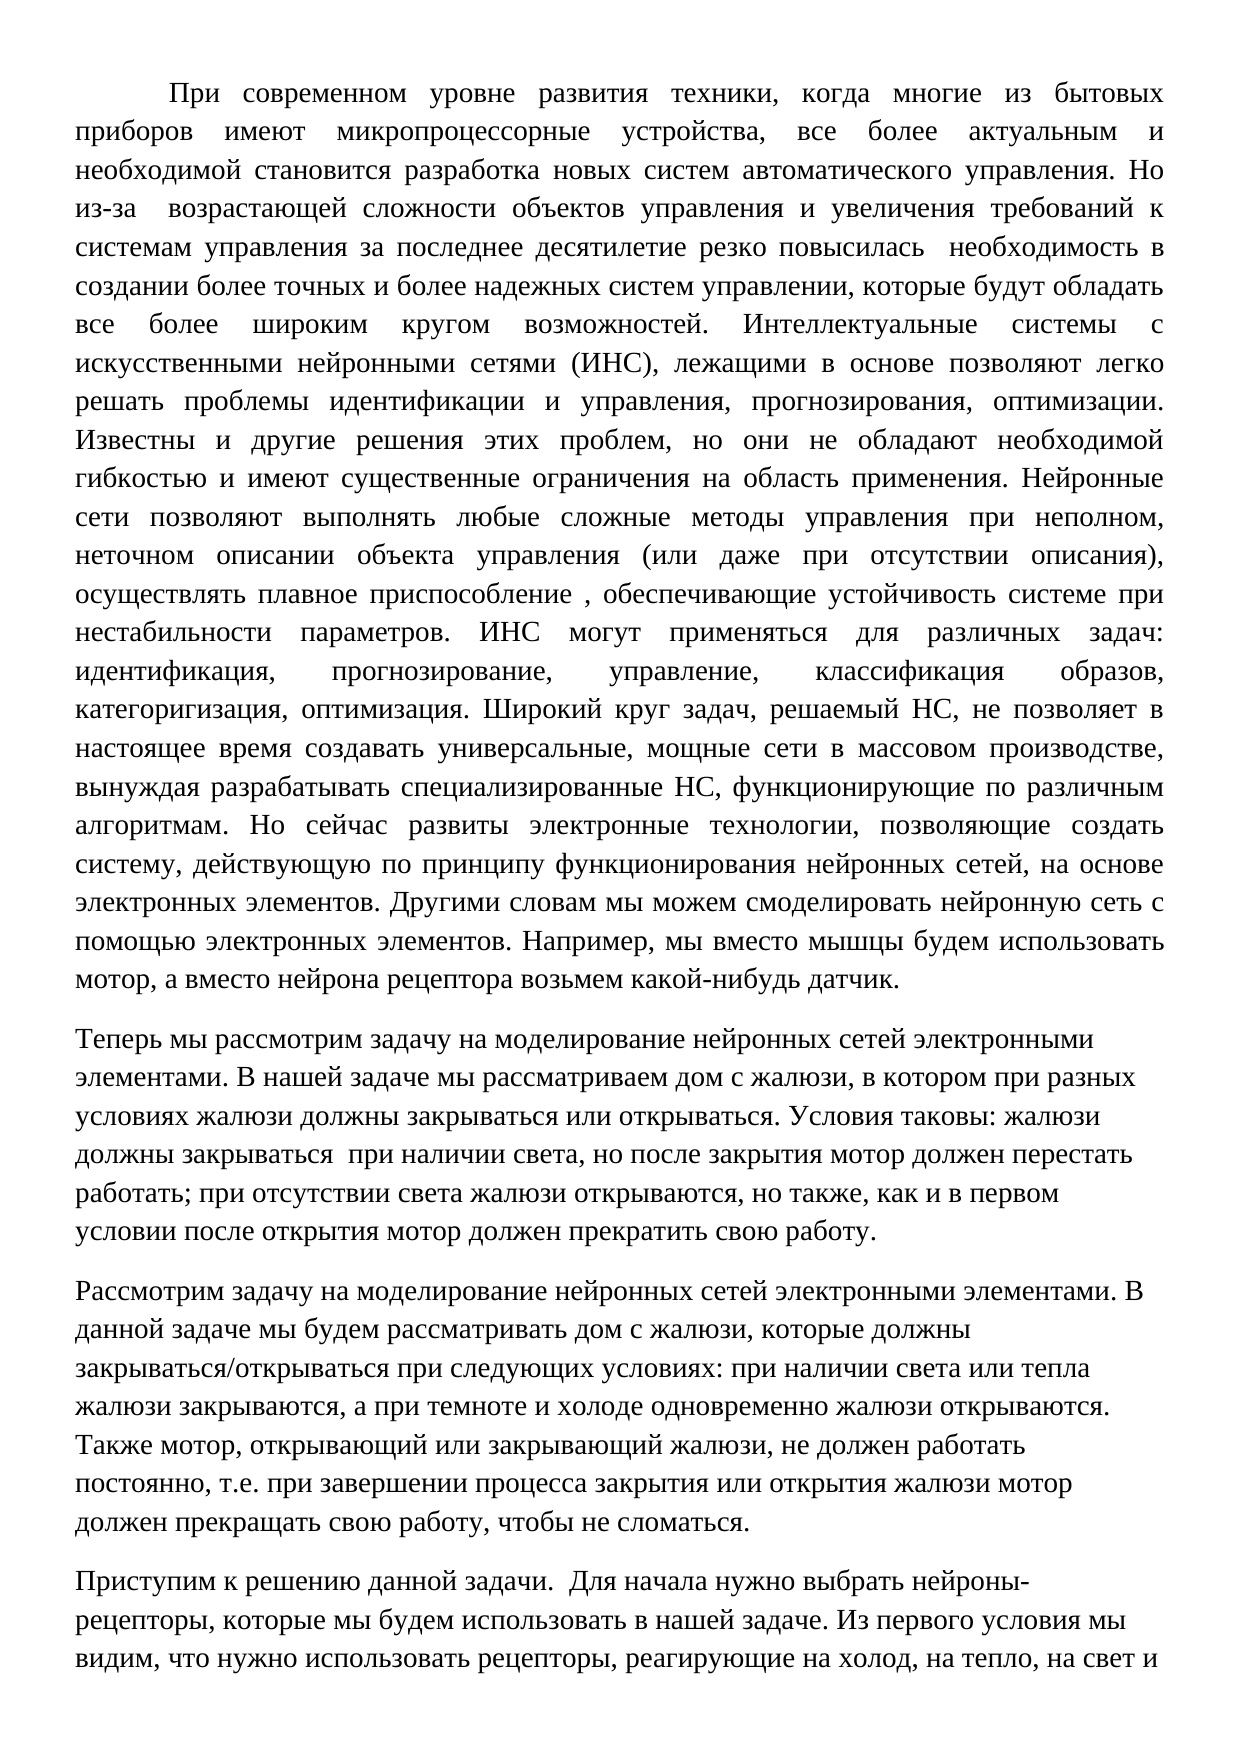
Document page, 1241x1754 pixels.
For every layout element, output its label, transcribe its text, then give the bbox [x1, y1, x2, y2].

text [75, 1563, 1165, 1674]
text При современном уровне развития техники, когда многие из бытовых приборов имеют микропроцессорные устройства, все более актуальным и необходимой становится разработка новых систем автоматического управления. Но из-за возрастающей сложности объектов управления и увеличения требований к системам управления за последнее десятилетие резко повысилась необходимость в создании более точных и более надежных систем управлении, которые будут обладать все более широким кругом возможностей. Интеллектуальные системы с искусственными нейронными сетями (ИНС), лежащими в основе позволяют легко решать проблемы идентификации и управления, прогнозирования, оптимизации. Известны и другие решения этих проблем, но они не обладают необходимой гибкостью и имеют существенные ограничения на область применения. Нейронные сети позволяют выполнять любые сложные методы управления при неполном, неточном описании объекта управления (или даже при отсутствии описания), осуществлять плавное приспособление , обеспечивающие устойчивость системе при нестабильности параметров. ИНС могут применяться для различных задач: идентификация, прогнозирование, управление, классификация образов, категоригизация, оптимизация. Широкий круг задач, решаемый НС, не позволяет в настоящее время создавать универсальные, мощные сети в массовом производстве, вынуждая разрабатывать специализированные НС, функционирующие по различным алгоритмам. Но сейчас развиты электронные технологии, позволяющие создать систему, действующую по принципу функционирования нейронных сетей, на основе электронных элементов. Другими словам мы можем смоделировать нейронную сеть с помощью электронных элементов. Например, мы вместо мышцы будем использовать мотор, а вместо нейрона рецептора возьмем какой-нибудь датчик. [75, 75, 1165, 995]
text Рассмотрим задачу на моделирование нейронных сетей электронными элементами. В данной задаче мы будем рассматривать дом с жалюзи, которые должны закрываться/открываться при следующих условиях: при наличии света или тепла жалюзи закрываются, а при темноте и холоде одновременно жалюзи открываются. Также мотор, открывающий или закрывающий жалюзи, не должен работать постоянно, т.е. при завершении процесса закрытия или открытия жалюзи мотор должен прекращать свою работу, чтобы не сломаться. [75, 1273, 1165, 1538]
text Теперь мы рассмотрим задачу на моделирование нейронных сетей электронными элементами. В нашей задаче мы рассматриваем дом с жалюзи, в котором при разных условиях жалюзи должны закрываться или открываться. Условия таковы: жалюзи должны закрываться при наличии света, но после закрытия мотор должен перестать работать; при отсутствии света жалюзи открываются, но также, как и в первом условии после открытия мотор должен прекратить свою работу. [75, 1021, 1165, 1247]
